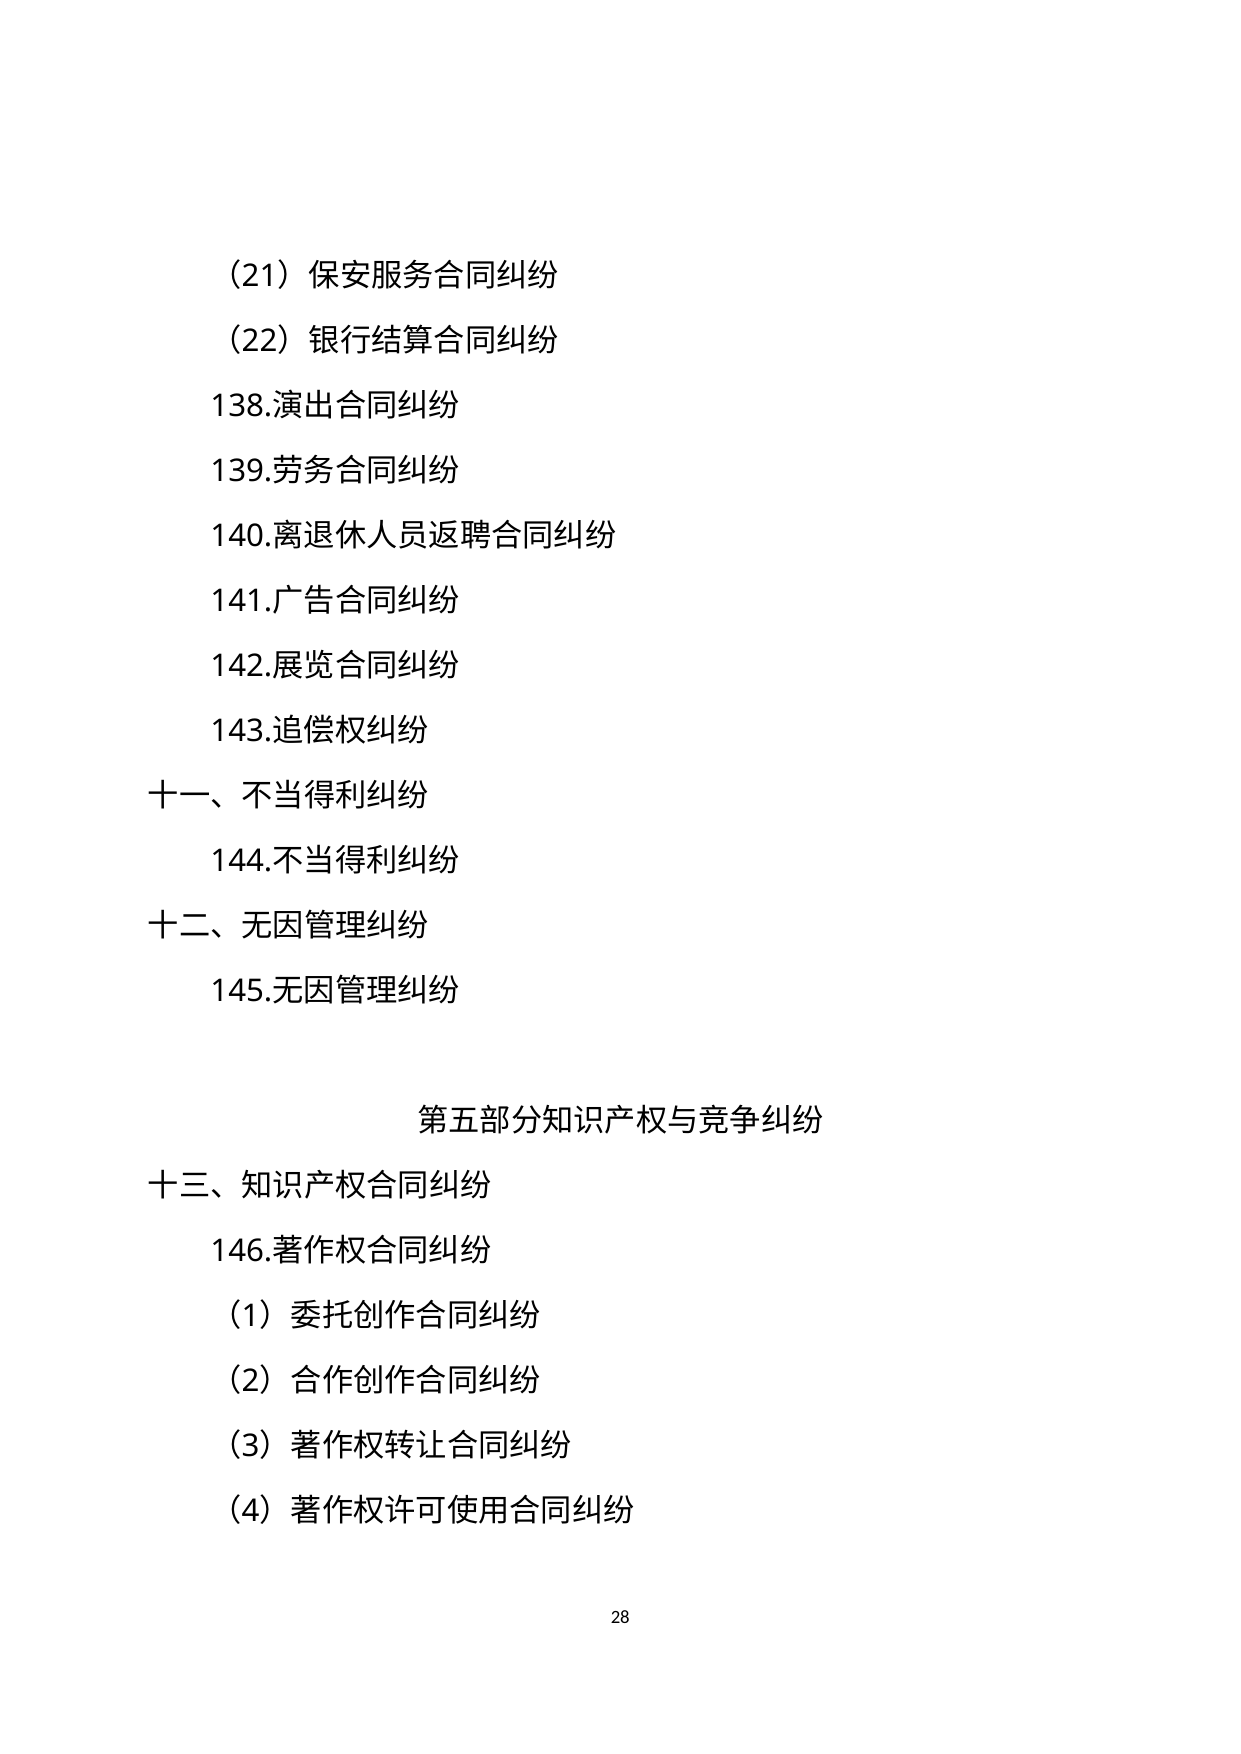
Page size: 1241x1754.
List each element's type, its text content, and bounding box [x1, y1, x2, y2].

text （1）委托创作合同纠纷 [148, 1280, 1092, 1345]
text 十一、不当得利纠纷 [148, 760, 1092, 825]
text 144.不当得利纠纷 [148, 825, 1092, 890]
text （3）著作权转让合同纠纷 [148, 1410, 1092, 1475]
text （22）银行结算合同纠纷 [148, 305, 1092, 370]
text 140.离退休人员返聘合同纠纷 [148, 500, 1092, 565]
text 146.著作权合同纠纷 [148, 1215, 1092, 1280]
text 142.展览合同纠纷 [148, 630, 1092, 695]
text 十三、知识产权合同纠纷 [148, 1150, 1092, 1215]
text 138.演出合同纠纷 [148, 370, 1092, 435]
text 141.广告合同纠纷 [148, 565, 1092, 630]
text （21）保安服务合同纠纷 [148, 240, 1092, 305]
text 十二、无因管理纠纷 [148, 890, 1092, 955]
text 139.劳务合同纠纷 [148, 435, 1092, 500]
text （4）著作权许可使用合同纠纷 [148, 1475, 1092, 1540]
text 第五部分知识产权与竞争纠纷 [148, 1085, 1092, 1150]
text 145.无因管理纠纷 [148, 955, 1092, 1020]
text 143.追偿权纠纷 [148, 695, 1092, 760]
text （2）合作创作合同纠纷 [148, 1345, 1092, 1410]
